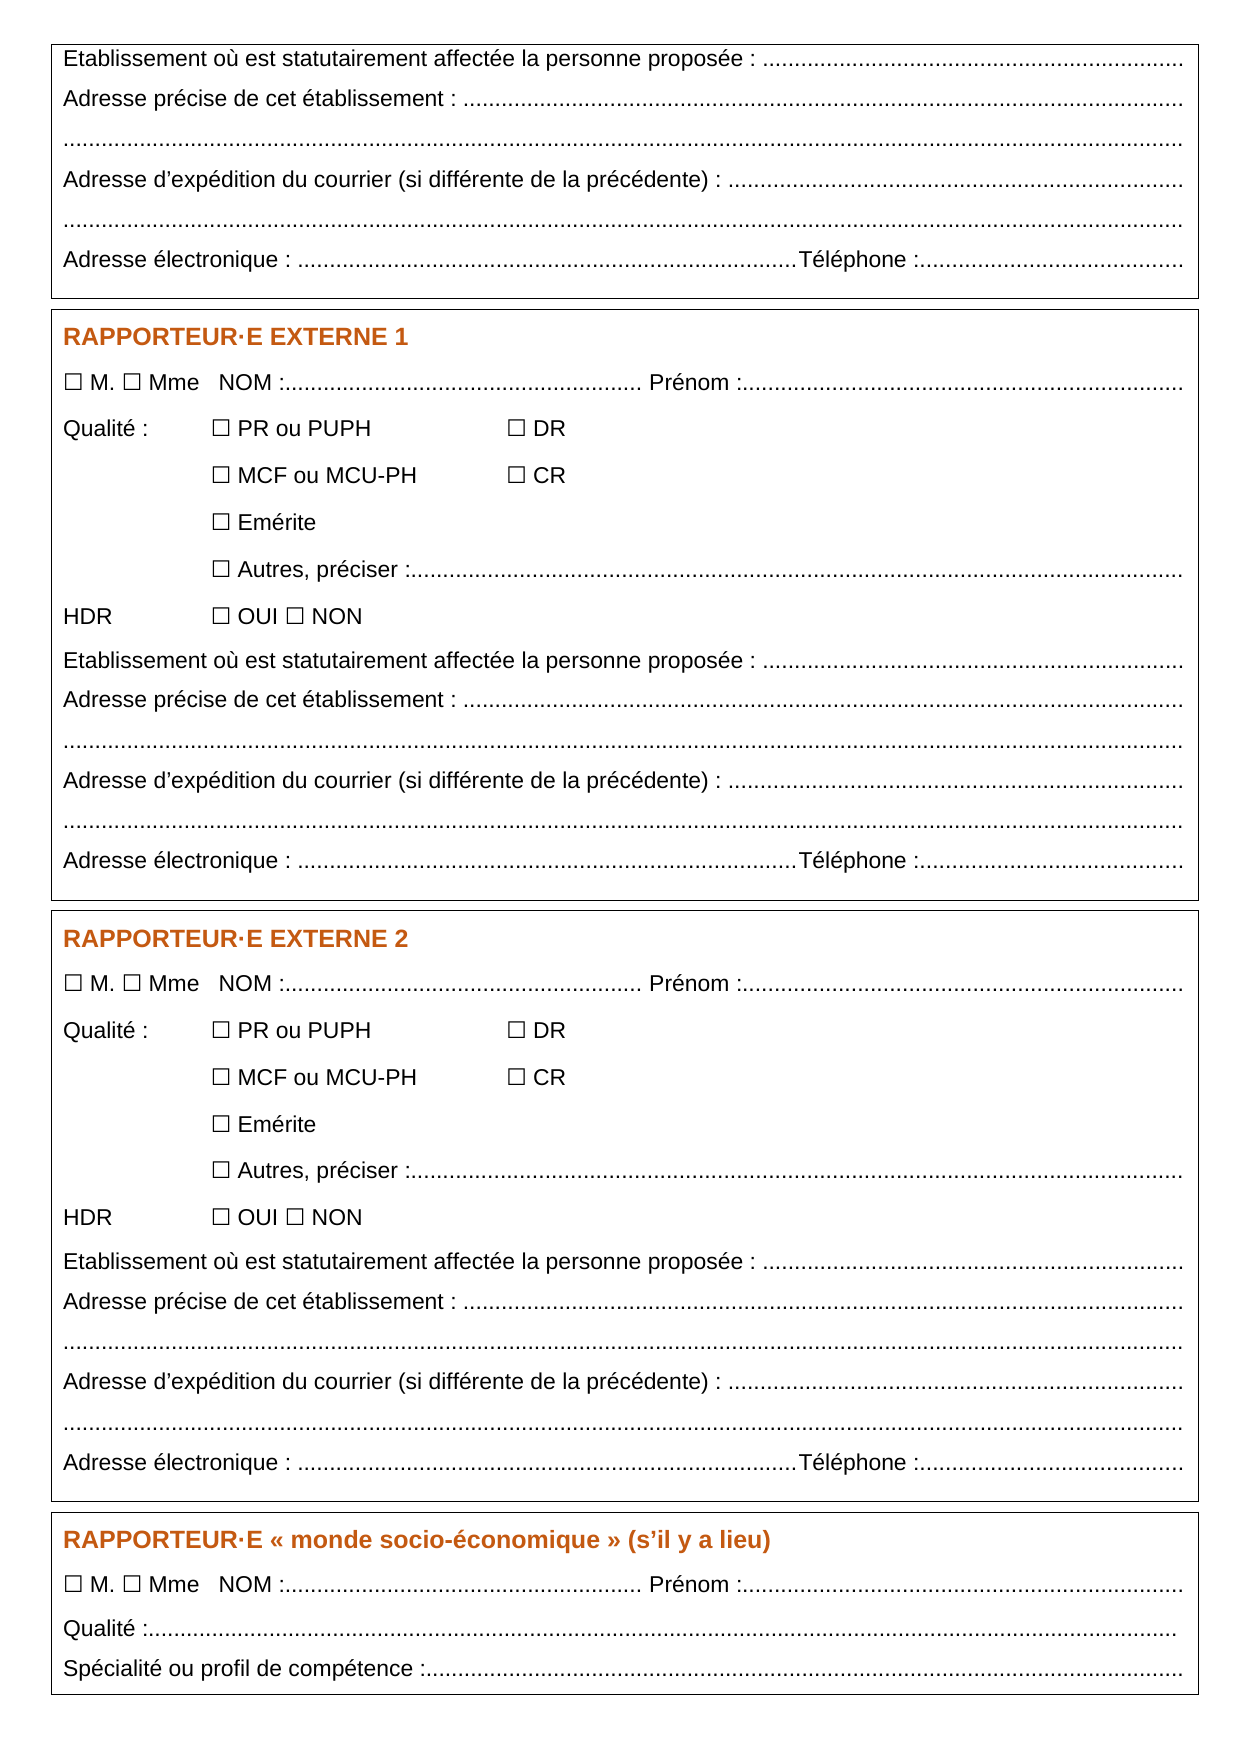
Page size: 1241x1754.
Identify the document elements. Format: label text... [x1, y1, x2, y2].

table_header RAPPORTEUR·E EXTERNE 1 M. Mme NOM : Prénom : Qualité : PR ou PUPH DR MCF ou MCU-PH CR Emérite Autres, préciser : HDR OUI NON Etablissement où est statutairement affectée la personne proposée : Adresse précise de cet établissement : Adresse d’expédition du courrier (si différente de la précédente) : Adresse électronique : Téléphone : [52, 310, 1198, 899]
table_header RAPPORTEUR·E EXTERNE 2 M. Mme NOM : Prénom : Qualité : PR ou PUPH DR MCF ou MCU-PH CR Emérite Autres, préciser : HDR OUI NON Etablissement où est statutairement affectée la personne proposée : Adresse précise de cet établissement : Adresse d’expédition du courrier (si différente de la précédente) : Adresse électronique : Téléphone : [52, 911, 1198, 1501]
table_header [52, 1513, 1198, 1694]
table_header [52, 45, 1198, 298]
